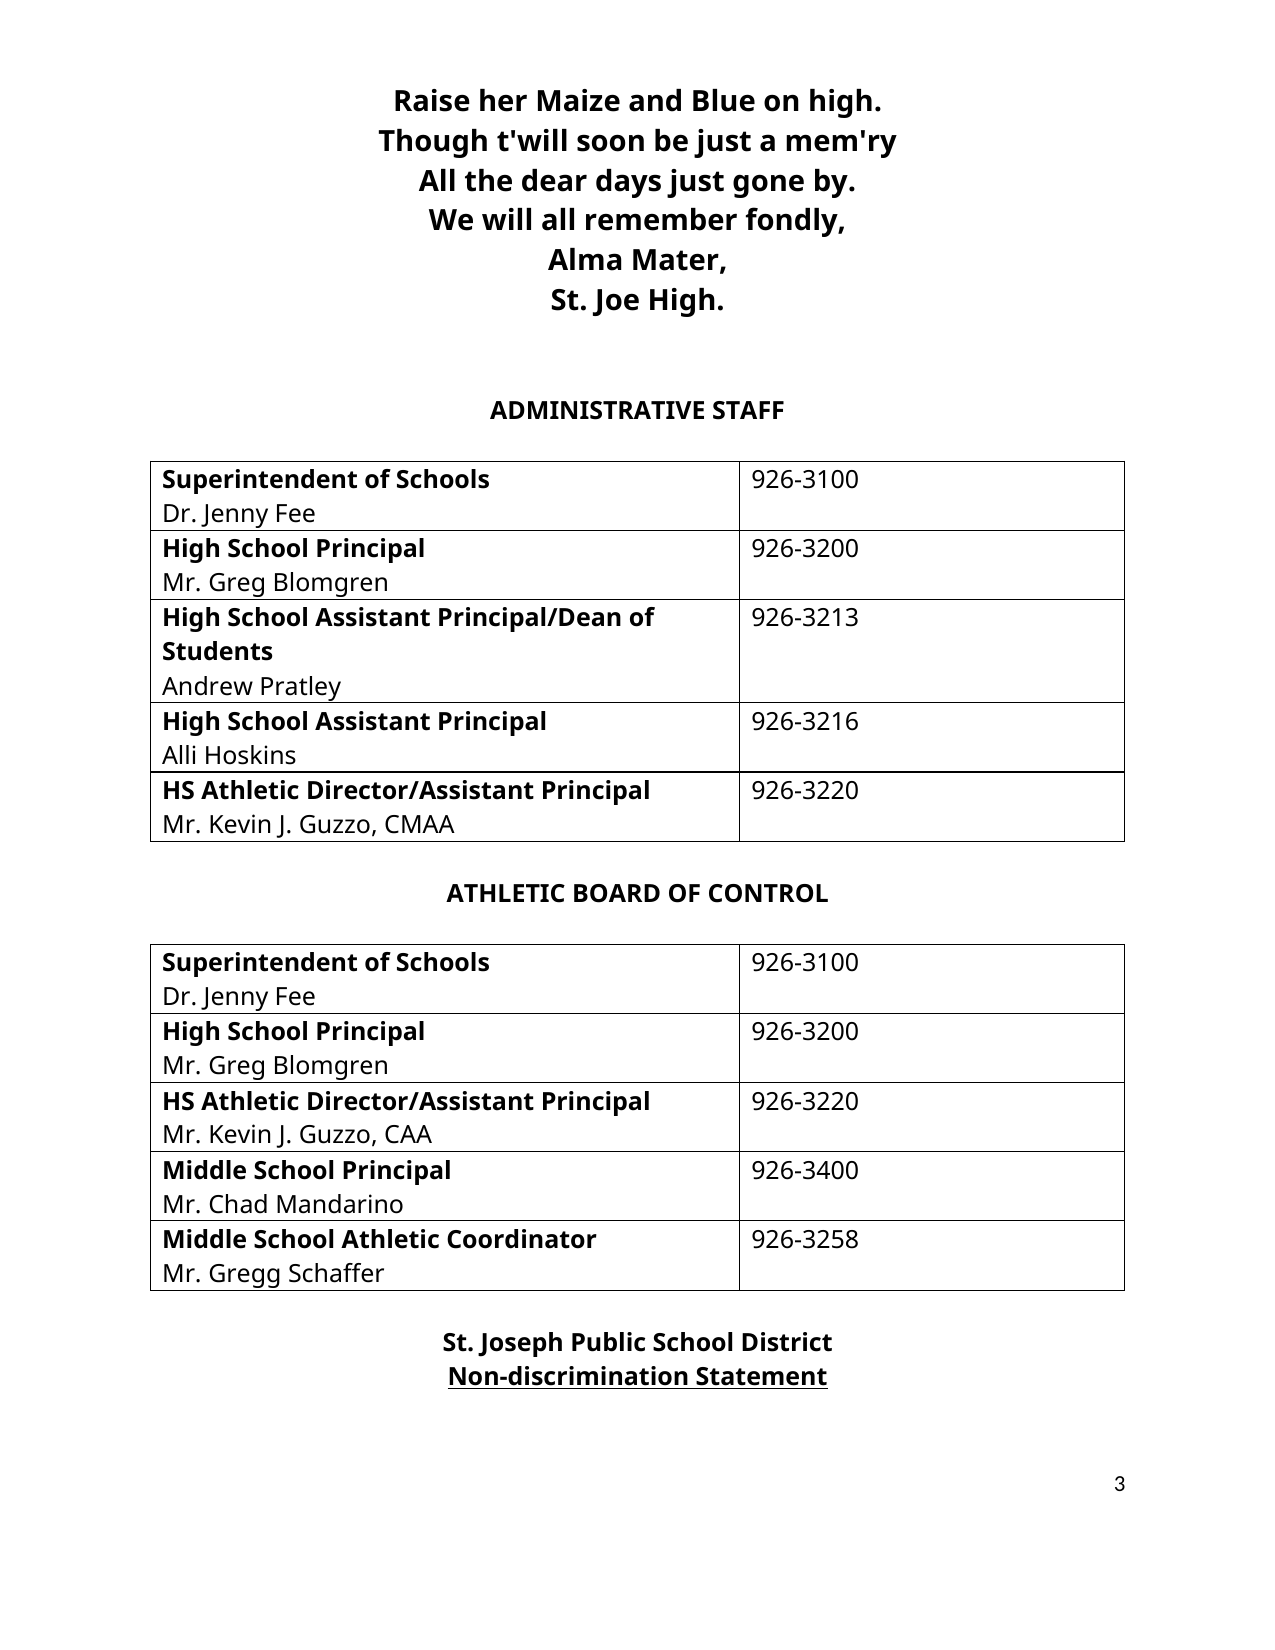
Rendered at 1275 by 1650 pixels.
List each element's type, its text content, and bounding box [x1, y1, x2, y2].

text Non-discrimination Statement [150, 1359, 1125, 1393]
table_cell 926-3220 [740, 773, 1124, 841]
table_header 926-3100 [740, 462, 1124, 530]
text ADMINISTRATIVE STAFF [150, 392, 1125, 427]
table_cell 926-3220 [740, 1083, 1124, 1151]
table_cell High School Principal Mr. Greg Blomgren [151, 531, 739, 599]
text ATHLETIC BOARD OF CONTROL [150, 876, 1125, 910]
table_cell 926-3213 [740, 600, 1124, 702]
text St. Joe High. [150, 279, 1125, 319]
table_cell Middle School Principal Mr. Chad Mandarino [151, 1152, 739, 1220]
text Though t'will soon be just a mem'ry [150, 120, 1125, 160]
table_header 926-3100 [740, 945, 1124, 1013]
text Raise her Maize and Blue on high. [150, 81, 1125, 120]
text Alma Mater, [150, 239, 1125, 279]
table_header Superintendent of Schools Dr. Jenny Fee [151, 945, 739, 1013]
table_cell 926-3258 [740, 1221, 1124, 1289]
table_cell 926-3216 [740, 703, 1124, 771]
table_cell 926-3200 [740, 1014, 1124, 1082]
table_cell High School Assistant Principal Alli Hoskins [151, 703, 739, 771]
table_cell High School Assistant Principal/Dean of Students Andrew Pratley [151, 600, 739, 702]
table_cell 926-3200 [740, 531, 1124, 599]
table_cell HS Athletic Director/Assistant Principal Mr. Kevin J. Guzzo, CAA [151, 1083, 739, 1151]
table_cell Middle School Athletic Coordinator Mr. Gregg Schaffer [151, 1221, 739, 1289]
table_header Superintendent of Schools Dr. Jenny Fee [151, 462, 739, 530]
text St. Joseph Public School District [150, 1325, 1125, 1359]
text We will all remember fondly, [150, 200, 1125, 239]
table_cell 926-3400 [740, 1152, 1124, 1220]
table_cell HS Athletic Director/Assistant Principal Mr. Kevin J. Guzzo, CMAA [151, 773, 739, 841]
table_cell High School Principal Mr. Greg Blomgren [151, 1014, 739, 1082]
text All the dear days just gone by. [150, 160, 1125, 200]
